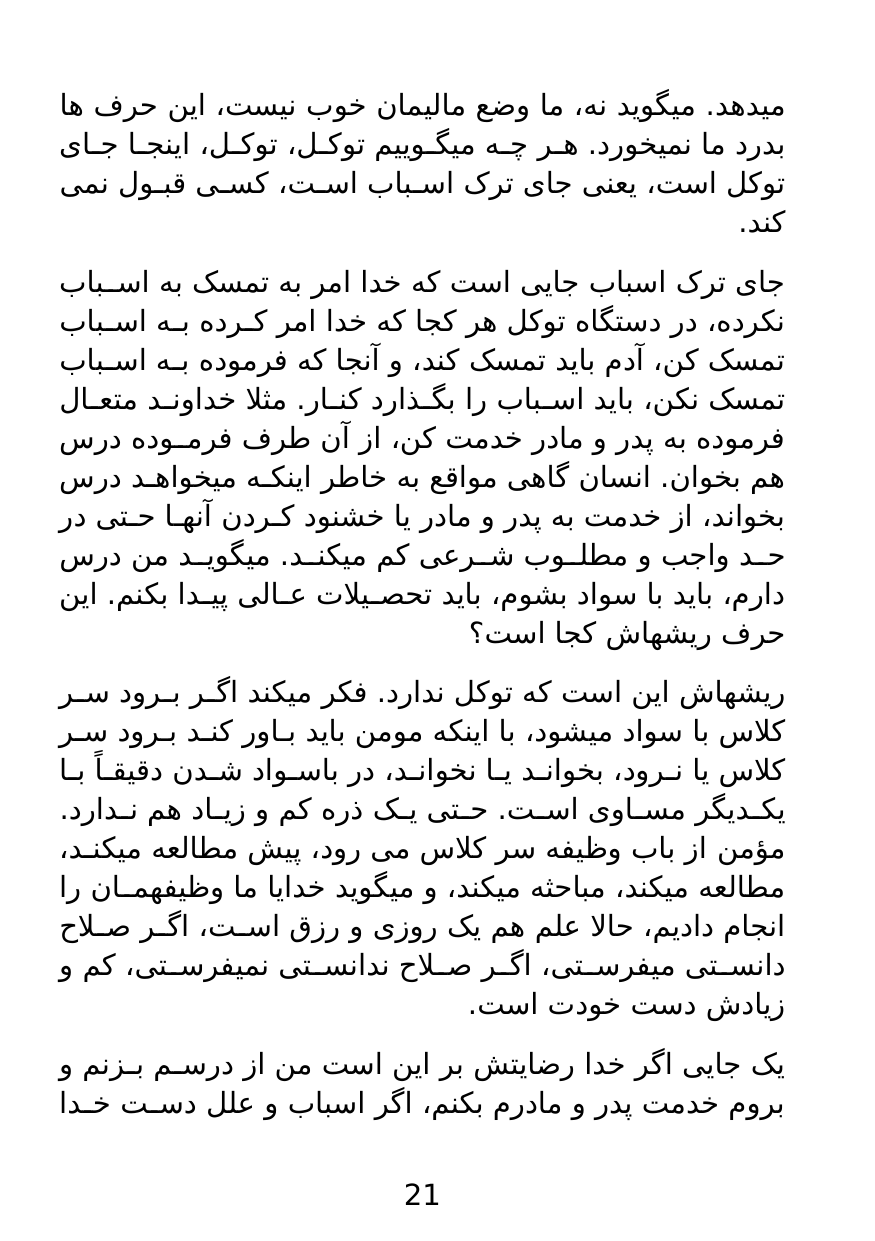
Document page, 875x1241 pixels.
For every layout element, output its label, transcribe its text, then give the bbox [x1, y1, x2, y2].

text ریشهاش این است که توکل ندارد. فکر میکند اگر برود سر کلاس با سواد میشود، با اینکه مومن باید باور کند برود سر کلاس یا نرود، بخواند یا نخواند، در باسواد شدن دقیقاً با یکدیگر مساوی است. حتی یک ذره کم و زیاد هم ندارد. مؤمن از باب وظیفه سر کلاس می رود، پیش مطالعه میکند، مطالعه میکند، مباحثه میکند، و میگوید خدایا ما وظیفهمان را انجام دادیم، حالا علم هم یک روزی و رزق است، اگر صلاح دانستی میفرستی، اگر صلاح ندانستی نمیفرستی، کم و زیادش دست خودت است. [59, 676, 785, 1021]
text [59, 1047, 785, 1120]
text جای ترک اسباب جایی است که خدا امر به تمسک به اسباب نکرده، در دستگاه توکل هر کجا که خدا امر کرده به اسباب تمسک کن، آدم باید تمسک کند، و آنجا که فرموده به اسباب تمسک نکن، باید اسباب را بگذارد کنار. مثلا خداوند متعال فرموده به پدر و مادر خدمت کن، از آن طرف فرموده درس هم بخوان. انسان گاهی مواقع به خاطر اینکه میخواهد درس بخواند، از خدمت به پدر و مادر یا خشنود کردن آنها حتی در حد واجب و مطلوب شرعی کم میکند. میگوید من درس دارم، باید با سواد بشوم، باید تحصیلات عالی پیدا بکنم. این حرف ریشهاش کجا است؟ [59, 265, 785, 650]
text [59, 89, 785, 239]
